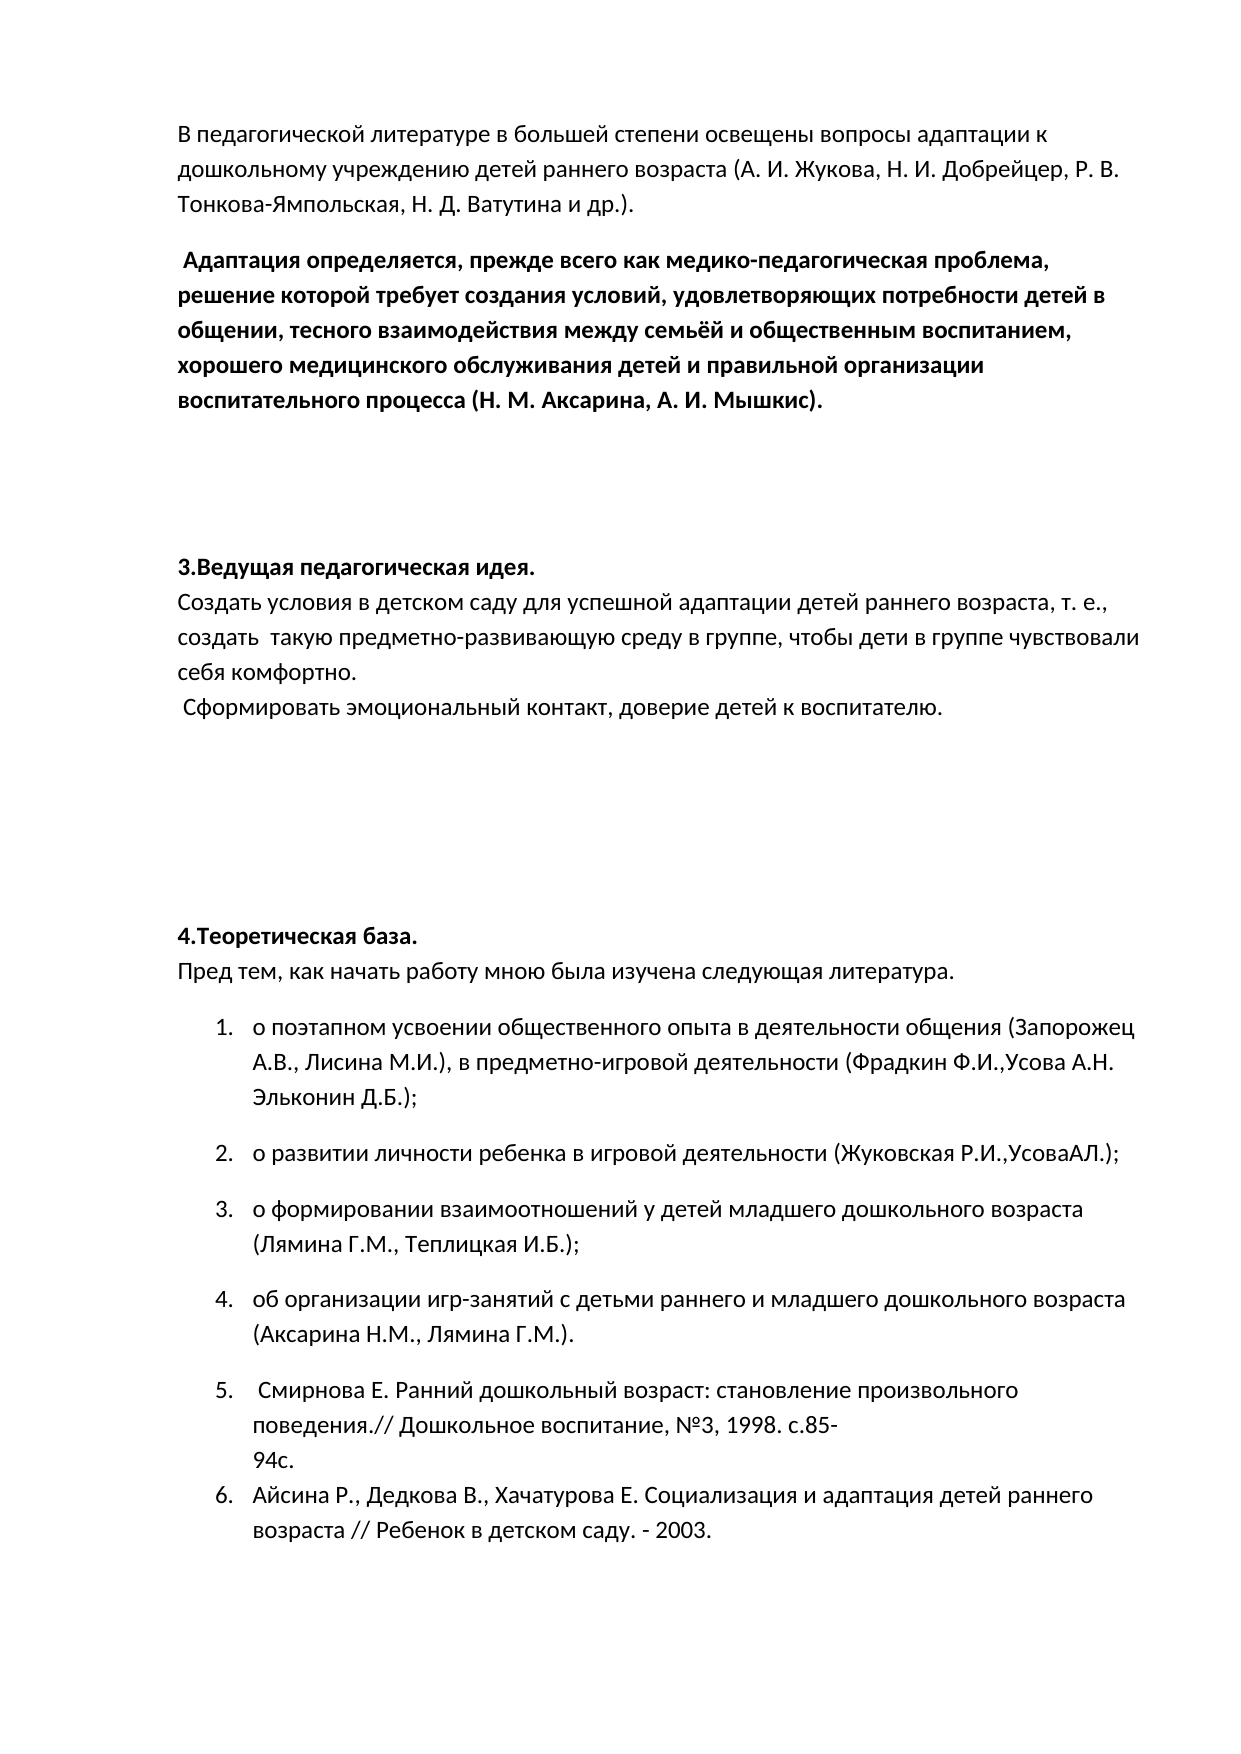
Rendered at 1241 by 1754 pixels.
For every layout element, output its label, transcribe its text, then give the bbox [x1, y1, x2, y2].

text Адаптация определяется, прежде всего как медико-педагогическая проблема, решение которой требует создания условий, удовлетворяющих потребности детей в общении, тесного взаимодействия между семьёй и общественным воспитанием, хорошего медицинского обслуживания детей и правильной организации воспитательного процесса (Н. М. Аксарина, А. И. Мышкис). [177, 244, 1152, 414]
list о формировании взаимоотношений у детей младшего дошкольного возраста (Лямина Г.М., Теплицкая И.Б.); [215, 1193, 1152, 1258]
list о поэтапном усвоении общественного опыта в деятельности общения (Запорожец А.В., Лисина М.И.), в предметно-игровой деятельности (Фрадкин Ф.И.,Усова А.Н. Эльконин Д.Б.); [215, 1011, 1152, 1112]
text 4.Теоретическая база. Пред тем, как начать работу мною была изучена следующая литература. [177, 920, 1152, 986]
list об организации игр-занятий с детьми раннего и младшего дошкольного возраста (Аксарина Н.М., Лямина Г.М.). [215, 1283, 1152, 1349]
text 3.Ведущая педагогическая идея. Создать условия в детском саду для успешной адаптации детей раннего возраста, т. е., создать такую предметно-развивающую среду в группе, чтобы дети в группе чувствовали себя комфортно. Сформировать эмоциональный контакт, доверие детей к воспитателю. [177, 551, 1152, 789]
list Смирнова Е. Ранний дошкольный возраст: становление произвольного поведения.// Дошкольное воспитание, №3, 1998. с.85-94с. [215, 1374, 1152, 1475]
list Айсина Р., Дедкова В., Хачатурова Е. Социализация и адаптация детей раннего возраста // Ребенок в детском саду. - 2003. [215, 1479, 1152, 1612]
list о развитии личности ребенка в игровой деятельности (Жуковская Р.И.,УсоваАЛ.); [215, 1137, 1152, 1167]
text В педагогической литературе в большей степени освещены вопросы адаптации к дошкольному учреждению детей раннего возраста (А. И. Жукова, Н. И. Добрейцер, Р. В. Тонкова-Ямпольская, Н. Д. Ватутина и др.). [177, 118, 1152, 219]
